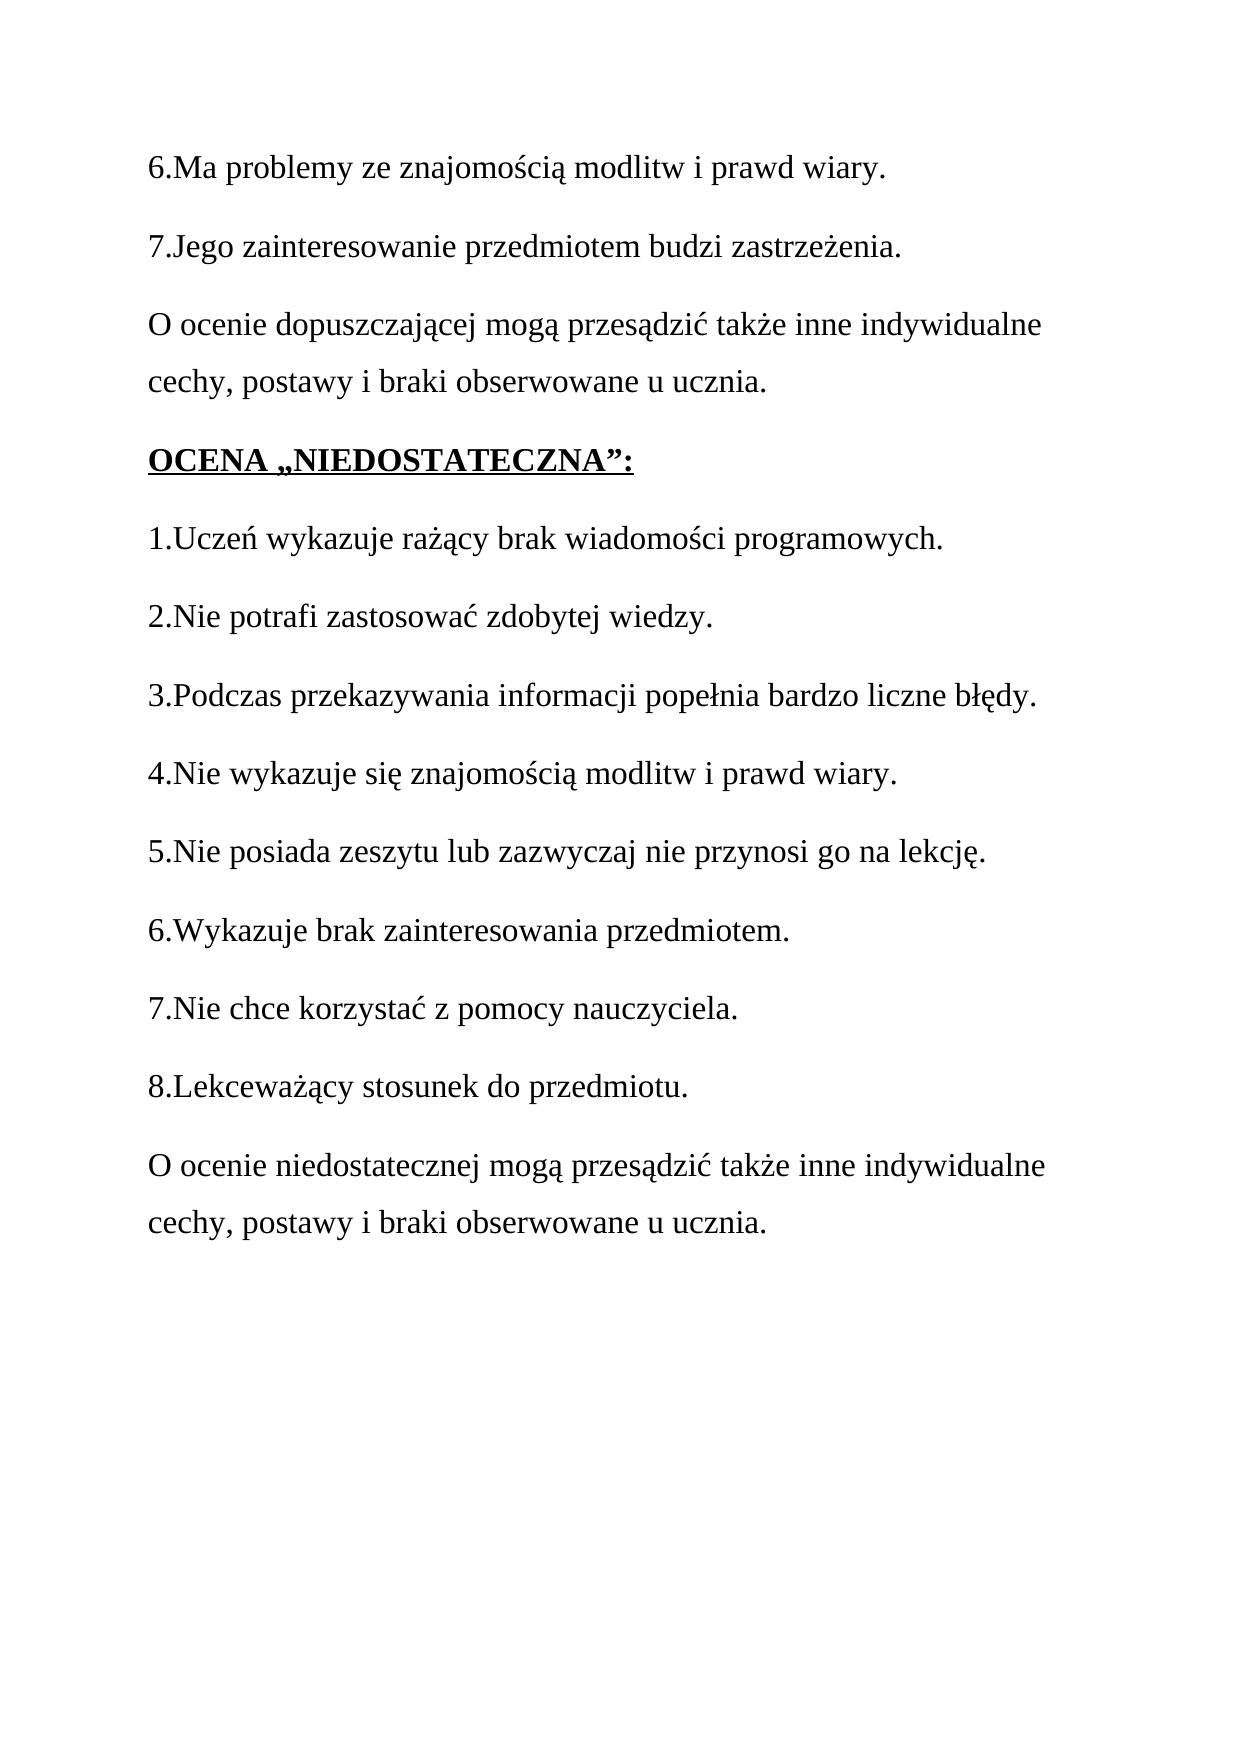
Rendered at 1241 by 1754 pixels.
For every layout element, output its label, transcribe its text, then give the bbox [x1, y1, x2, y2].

text O ocenie niedostatecznej mogą przesądzić także inne indywidualne cechy, postawy i braki obserwowane u ucznia. [148, 1145, 1093, 1241]
text O ocenie dopuszczającej mogą przesądzić także inne indywidualne cechy, postawy i braki obserwowane u ucznia. [148, 304, 1093, 400]
text 6.Wykazuje brak zainteresowania przedmiotem. [148, 910, 1093, 948]
text 1.Uczeń wykazuje rażący brak wiadomości programowych. [148, 518, 1093, 557]
text 7.Jego zainteresowanie przedmiotem budzi zastrzeżenia. [148, 226, 1093, 264]
text 6.Ma problemy ze znajomością modlitw i prawd wiary. [148, 148, 1093, 186]
text OCENA „NIEDOSTATECZNA”: [148, 440, 1093, 478]
text 5.Nie posiada zeszytu lub zazwyczaj nie przynosi go na lekcję. [148, 832, 1093, 870]
text 4.Nie wykazuje się znajomością modlitw i prawd wiary. [148, 753, 1093, 792]
text 3.Podczas przekazywania informacji popełnia bardzo liczne błędy. [148, 675, 1093, 713]
text 7.Nie chce korzystać z pomocy nauczyciela. [148, 988, 1093, 1027]
text 8.Lekceważący stosunek do przedmiotu. [148, 1067, 1093, 1105]
text 2.Nie potrafi zastosować zdobytej wiedzy. [148, 597, 1093, 635]
